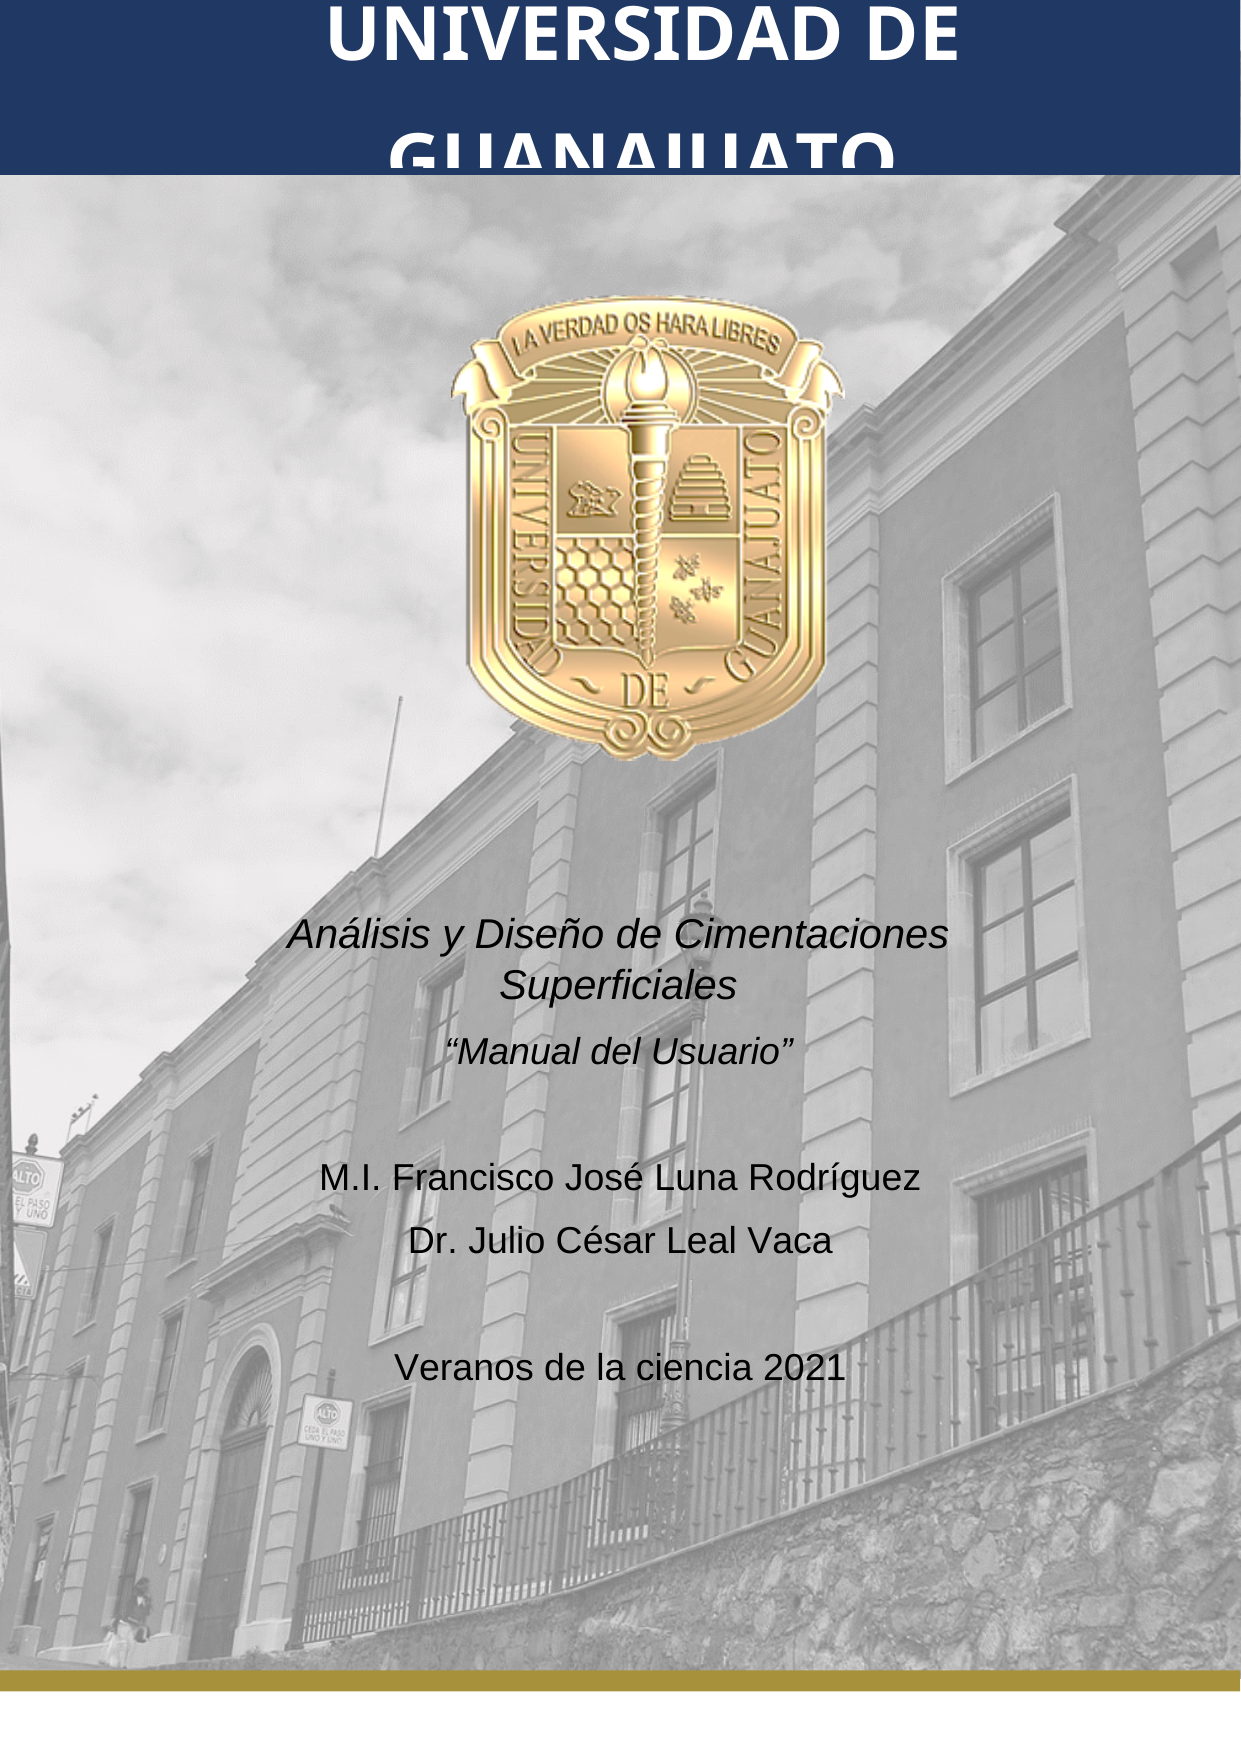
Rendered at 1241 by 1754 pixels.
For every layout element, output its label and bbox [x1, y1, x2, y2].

picture [451, 295, 845, 761]
